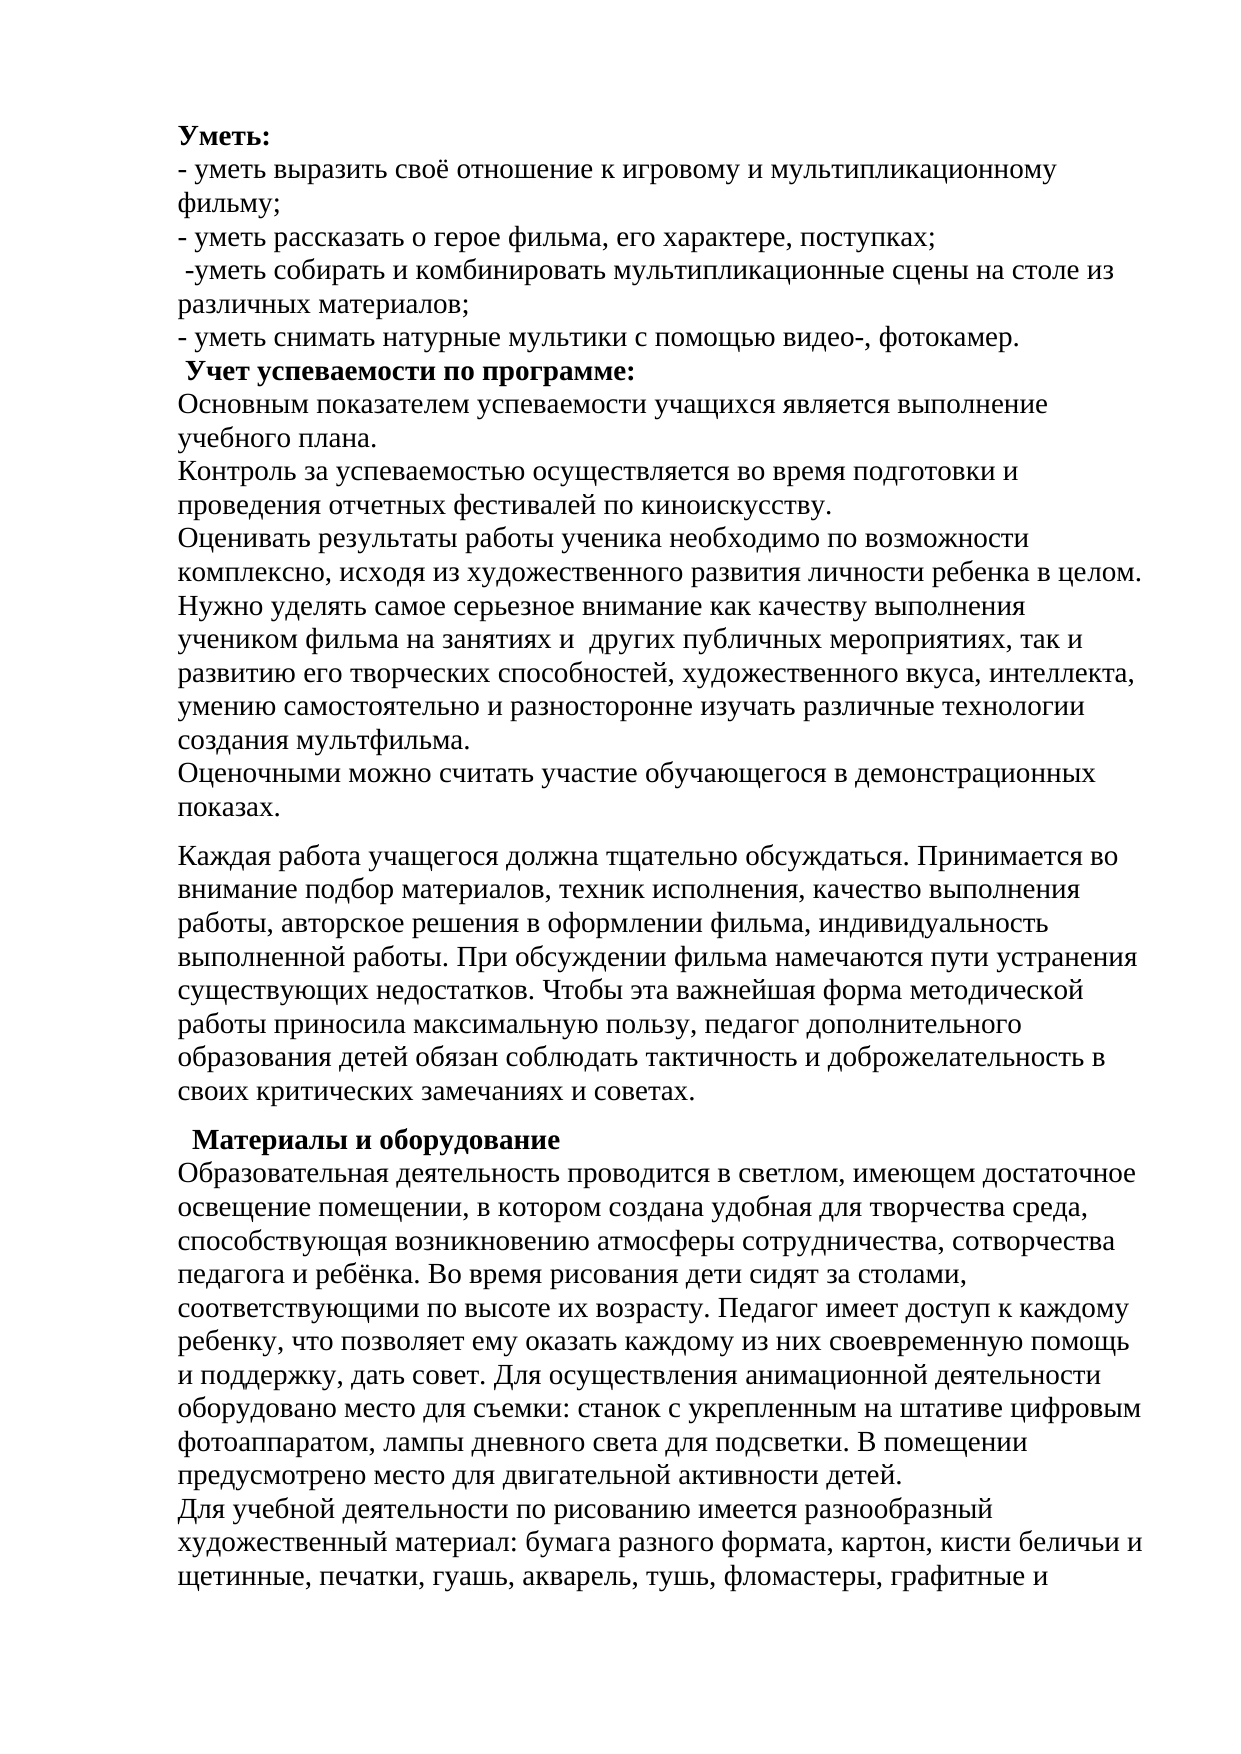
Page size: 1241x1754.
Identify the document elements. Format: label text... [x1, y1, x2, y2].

text Основным показателем успеваемости учащихся является выполнение учебного плана. [177, 386, 1152, 453]
text Учет успеваемости по программе: [177, 353, 1152, 386]
text Образовательная деятельность проводится в светлом, имеющем достаточное освещение помещении, в котором создана удобная для творчества среда, способствующая возникновению атмосферы сотрудничества, сотворчества педагога и ребёнка. Во время рисования дети сидят за столами, соответствующими по высоте их возрасту. Педагог имеет доступ к каждому ребенку, что позволяет ему оказать каждому из них своевременную помощь и поддержку, дать совет. Для осуществления анимационной деятельности оборудовано место для съемки: станок с укрепленным на штативе цифровым фотоаппаратом, лампы дневного света для подсветки. В помещении предусмотрено место для двигательной активности детей. [177, 1156, 1152, 1491]
text - уметь снимать натурные мультики с помощью видео-, фотокамер. [177, 319, 1152, 353]
text Контроль за успеваемостью осуществляется во время подготовки и проведения отчетных фестивалей по киноискусству. [177, 453, 1152, 521]
text - уметь выразить своё отношение к игровому и мультипликационному фильму; [177, 152, 1152, 219]
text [177, 1491, 1152, 1592]
text Каждая работа учащегося должна тщательно обсуждаться. Принимается во внимание подбор материалов, техник исполнения, качество выполнения работы, авторское решения в оформлении фильма, индивидуальность выполненной работы. При обсуждении фильма намечаются пути устранения существующих недостатков. Чтобы эта важнейшая форма методической работы приносила максимальную пользу, педагог дополнительного образования детей обязан соблюдать тактичность и доброжелательность в своих критических замечаниях и советах. [177, 838, 1152, 1106]
text Оценочными можно считать участие обучающегося в демонстрационных показах. [177, 755, 1152, 822]
text - уметь рассказать о герое фильма, его характере, поступках; [177, 219, 1152, 252]
text Оценивать результаты работы ученика необходимо по возможности комплексно, исходя из художественного развития личности ребенка в целом. Нужно уделять самое серьезное внимание как качеству выполнения учеником фильма на занятиях и других публичных мероприятиях, так и развитию его творческих способностей, художественного вкуса, интеллекта, умению самостоятельно и разносторонне изучать различные технологии создания мультфильма. [177, 521, 1152, 755]
text -уметь собирать и комбинировать мультипликационные сцены на столе из различных материалов; [177, 252, 1152, 319]
text Уметь: [177, 118, 1152, 152]
text Материалы и оборудование [177, 1122, 1152, 1156]
